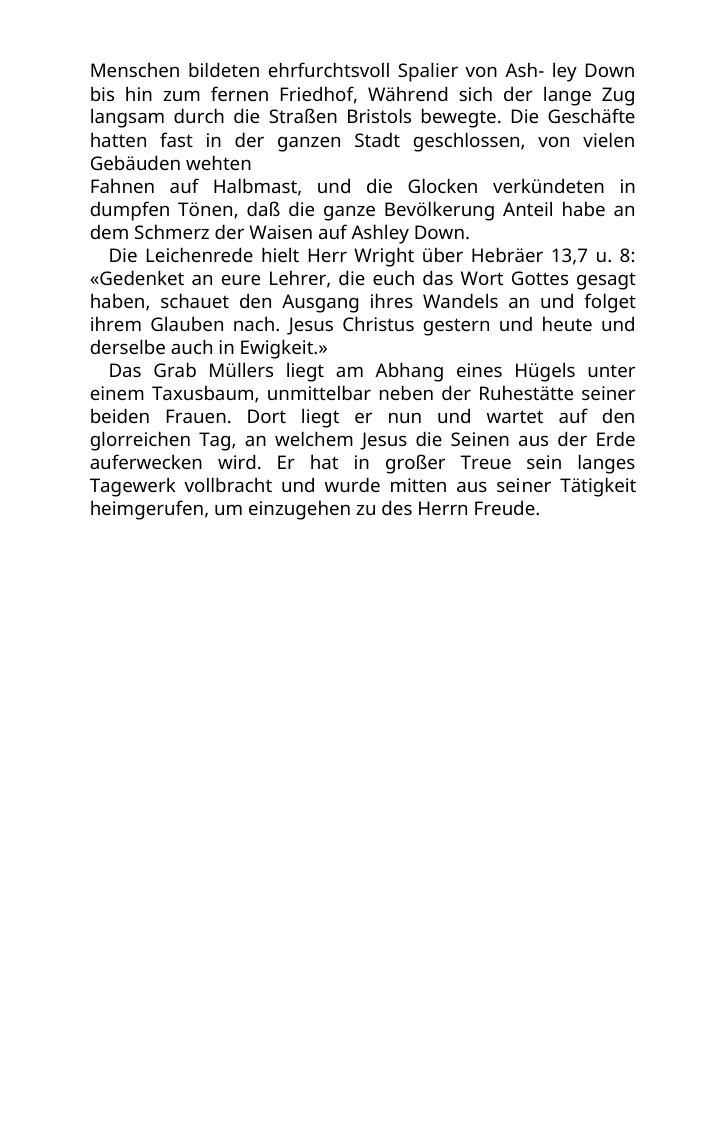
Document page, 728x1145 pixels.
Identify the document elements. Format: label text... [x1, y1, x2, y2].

text Das Grab Müllers liegt am Abhang eines Hügels unter einem Taxusbaum, unmittelbar neben der Ruhestätte seiner beiden Frauen. Dort liegt er nun und wartet auf den glorreichen Tag, an welchem Jesus die Seinen aus der Erde auferwecken wird. Er hat in großer Treue sein langes Tagewerk vollbracht und wurde mitten aus seiner Tätigkeit heimgerufen, um einzugehen zu des Herrn Freude. [89, 359, 636, 520]
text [89, 59, 636, 175]
text Fahnen auf Halbmast, und die Glocken verkündeten in dumpfen Tönen, daß die ganze Bevölkerung Anteil habe an dem Schmerz der Waisen auf Ashley Down. [89, 175, 636, 244]
text Die Leichenrede hielt Herr Wright über Hebräer 13,7 u. 8: «Gedenket an eure Lehrer, die euch das Wort Gottes gesagt haben, schauet den Ausgang ihres Wandels an und folget ihrem Glauben nach. Jesus Christus gestern und heute und derselbe auch in Ewigkeit.» [89, 244, 636, 359]
